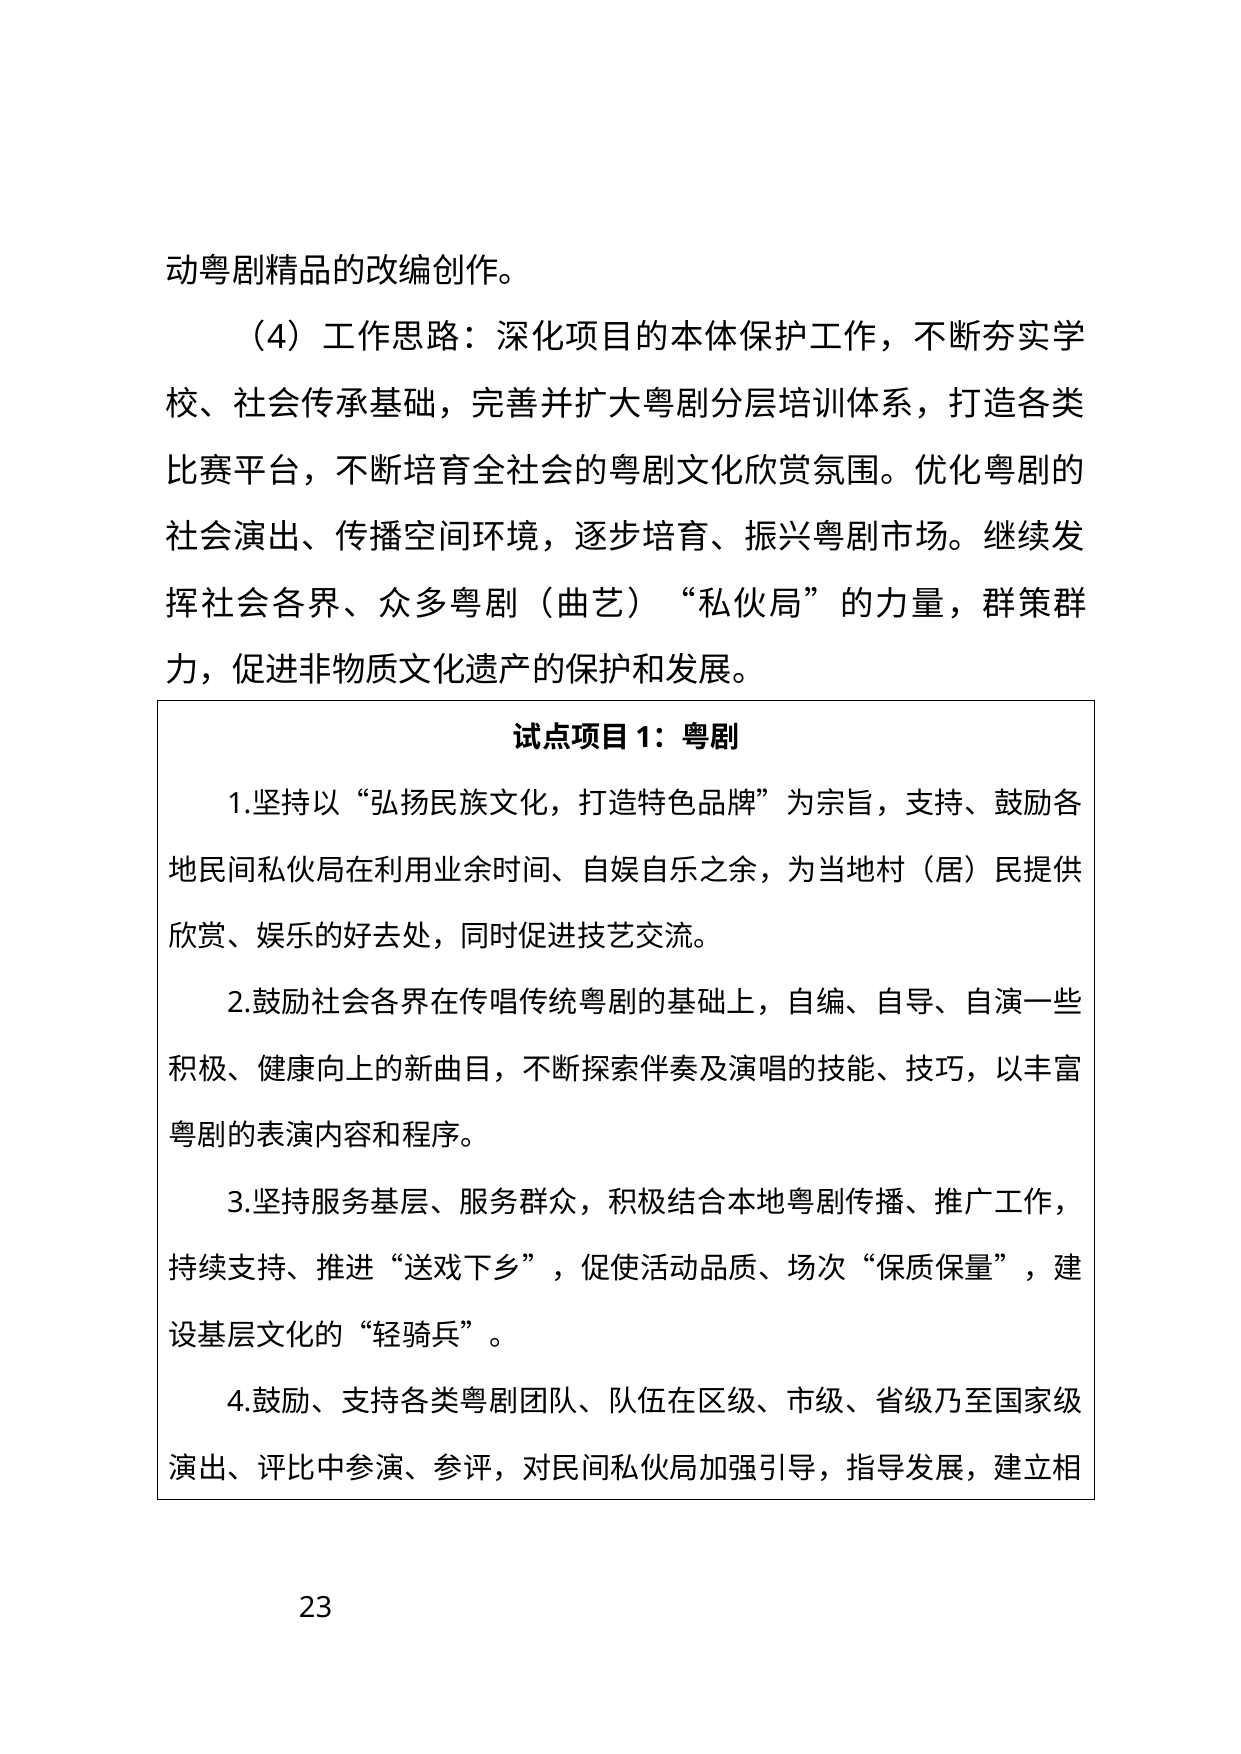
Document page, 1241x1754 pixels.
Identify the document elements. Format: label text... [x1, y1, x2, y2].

text （4）工作思路：深化项目的本体保护工作，不断夯实学校、社会传承基础，完善并扩大粤剧分层培训体系，打造各类比赛平台，不断培育全社会的粤剧文化欣赏氛围。优化粤剧的社会演出、传播空间环境，逐步培育、振兴粤剧市场。继续发挥社会各界、众多粤剧（曲艺）“私伙局”的力量，群策群力，促进非物质文化遗产的保护和发展。 [165, 301, 1087, 700]
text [165, 235, 1087, 301]
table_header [158, 701, 1094, 1499]
